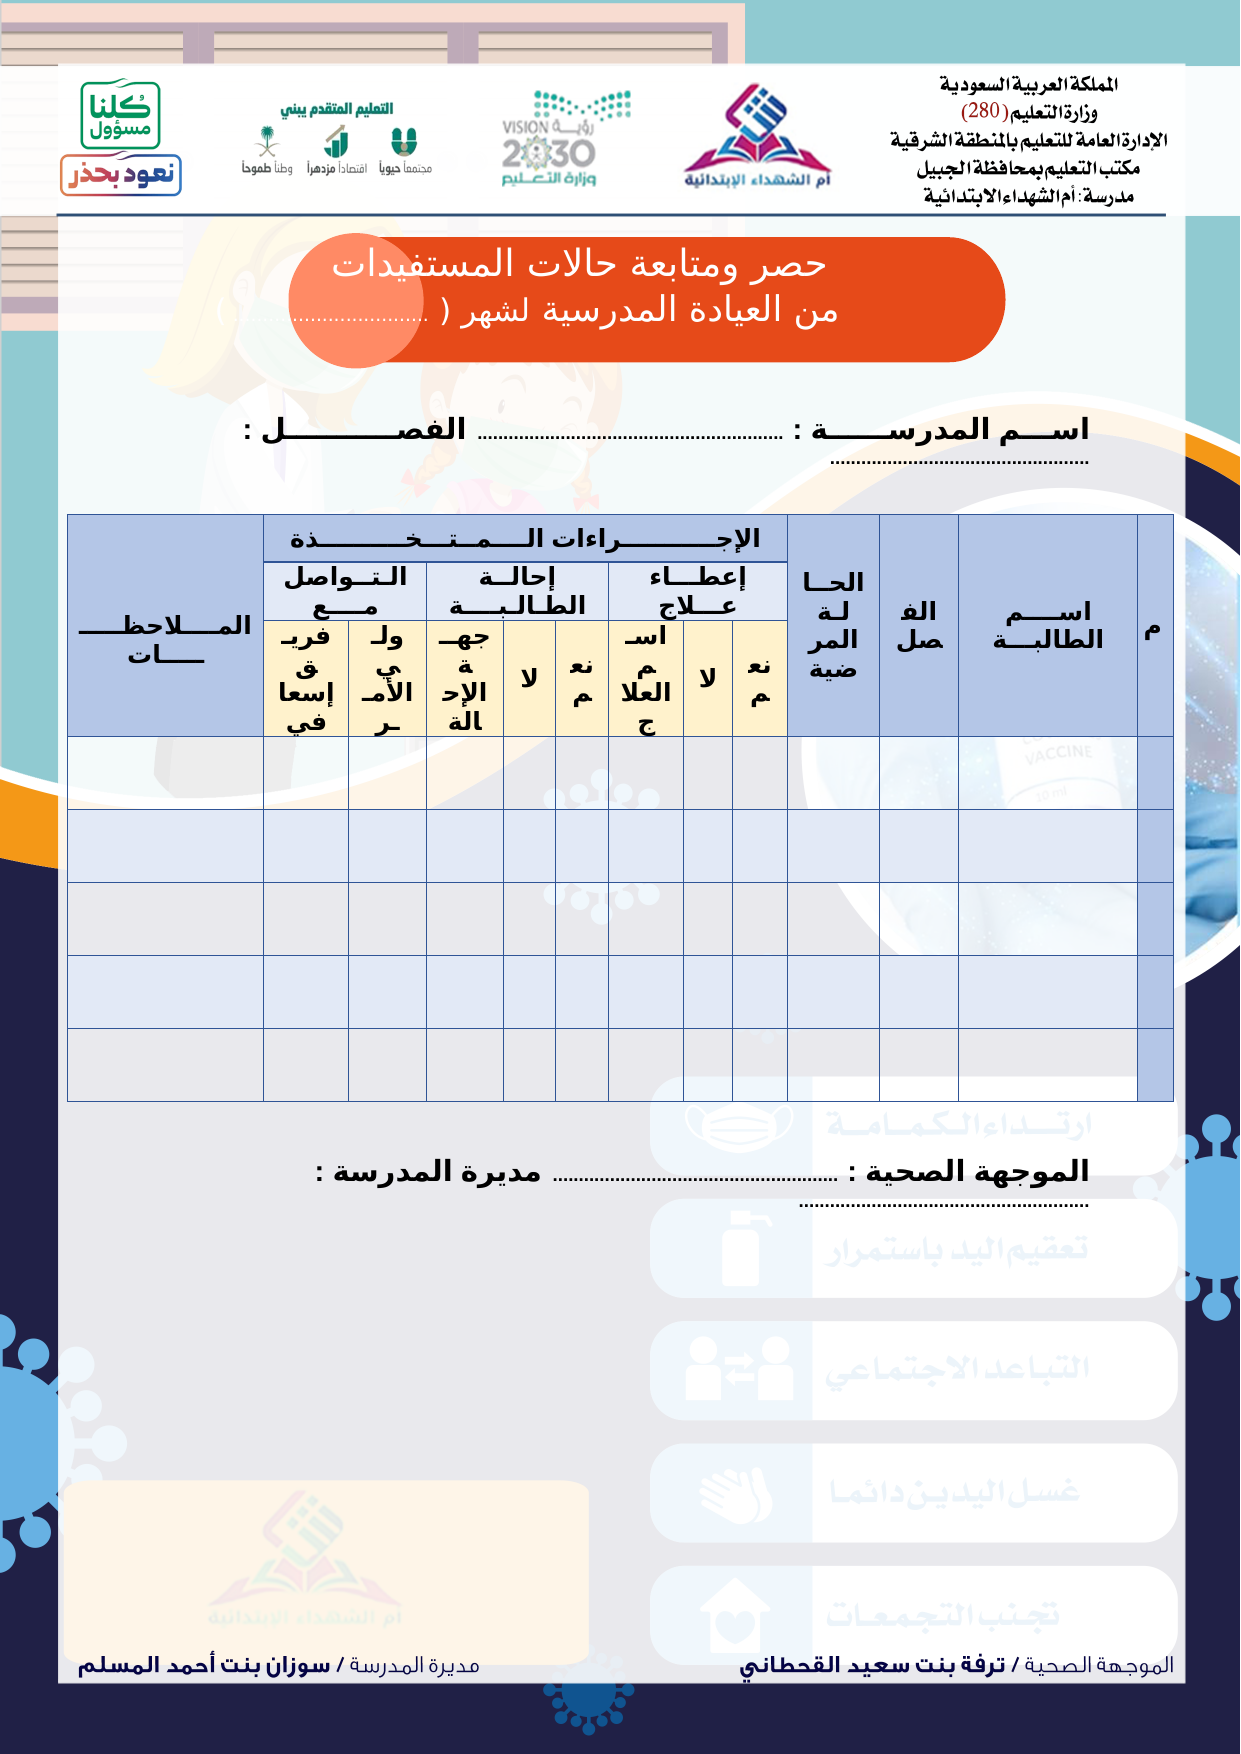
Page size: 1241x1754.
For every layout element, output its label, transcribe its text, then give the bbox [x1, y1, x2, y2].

table_cell [788, 956, 879, 1028]
table_header اســــم الطالبـــة [959, 515, 1137, 736]
table_cell [68, 1029, 263, 1101]
table_cell [733, 1029, 787, 1101]
table_header المــــلاحظــــــــــات [68, 515, 263, 736]
table_cell [504, 1029, 555, 1101]
table_cell [959, 737, 1137, 809]
table_cell [684, 737, 732, 809]
table_cell [504, 883, 555, 955]
table_cell [427, 1029, 503, 1101]
table_cell إعطـــاء عـــلاج [609, 563, 787, 620]
table_cell لا [684, 621, 732, 736]
table_header الإجـــــــــــراءات الــــمــتـــخــــــــــذة [264, 515, 787, 561]
table_cell [880, 883, 958, 955]
table_cell [609, 810, 683, 882]
table_cell [733, 883, 787, 955]
table_cell [609, 956, 683, 1028]
table_cell [556, 883, 608, 955]
table_header الحــالـة المرضية [788, 515, 879, 736]
table_cell فريـق إسعافي [264, 621, 348, 736]
table_cell جهــة الإحالة [427, 621, 503, 736]
table_header الفصل [880, 515, 958, 736]
table_header م [1138, 515, 1173, 736]
table_cell [959, 956, 1137, 1028]
text الموجهة الصحية : ....................................................... مديرة المدرسة : ........................................................ [150, 1154, 1090, 1211]
table_cell [264, 956, 348, 1028]
table_cell [68, 883, 263, 955]
table_cell [427, 956, 503, 1028]
table_cell [1138, 883, 1173, 955]
table_cell [349, 883, 426, 955]
table_cell [609, 1029, 683, 1101]
table_cell [1138, 810, 1173, 882]
table_cell [880, 810, 958, 882]
table_cell [959, 1029, 1137, 1101]
table_cell [427, 883, 503, 955]
table_cell [68, 737, 263, 809]
table_cell [880, 1029, 958, 1101]
table_cell [264, 1029, 348, 1101]
table_cell [733, 737, 787, 809]
table_cell الـتــواصل مــــع [264, 563, 426, 620]
table_cell [349, 956, 426, 1028]
table_cell [349, 1029, 426, 1101]
text من العيادة المدرسية لشهر ( ................................. ) [150, 288, 1090, 330]
table_cell [880, 956, 958, 1028]
table_cell [1138, 956, 1173, 1028]
table_cell [684, 1029, 732, 1101]
table_cell [427, 737, 503, 809]
table_cell [609, 883, 683, 955]
table_cell [349, 810, 426, 882]
table_cell [959, 883, 1137, 955]
table_cell [264, 810, 348, 882]
table_cell [349, 737, 426, 809]
table_cell لا [504, 621, 555, 736]
table_cell [684, 956, 732, 1028]
table_cell [556, 737, 608, 809]
table_cell [504, 810, 555, 882]
table_cell اسـم العلاج [609, 621, 683, 736]
table_cell [264, 737, 348, 809]
table_cell [880, 737, 958, 809]
table_cell [264, 883, 348, 955]
table_cell [556, 810, 608, 882]
table_cell نعم [556, 621, 608, 736]
table_cell [556, 956, 608, 1028]
table_cell [1138, 737, 1173, 809]
table_cell [684, 883, 732, 955]
table_cell [1138, 1029, 1173, 1101]
table_cell [788, 1029, 879, 1101]
table_cell [959, 810, 1137, 882]
table_cell [556, 1029, 608, 1101]
table_cell [504, 737, 555, 809]
text حصر ومتابعة حالات المستفيدات [150, 241, 1090, 285]
table_cell [609, 737, 683, 809]
table_cell [788, 737, 879, 809]
picture [0, 0, 1240, 1754]
table_cell [684, 810, 732, 882]
table_cell [68, 956, 263, 1028]
table_cell [733, 810, 787, 882]
text اســـم المدرســــــة : ........................................................... الفصـــــــــــل : .................................................. [150, 412, 1090, 469]
table_cell [68, 810, 263, 882]
table_cell [788, 883, 879, 955]
table_cell نعم [733, 621, 787, 736]
table_cell [427, 810, 503, 882]
table_cell [788, 810, 879, 882]
table_cell [733, 956, 787, 1028]
table_cell [504, 956, 555, 1028]
table_cell ولـي الأمــر [349, 621, 426, 736]
table_cell إحالــة الطـالـبــــة [427, 563, 608, 620]
